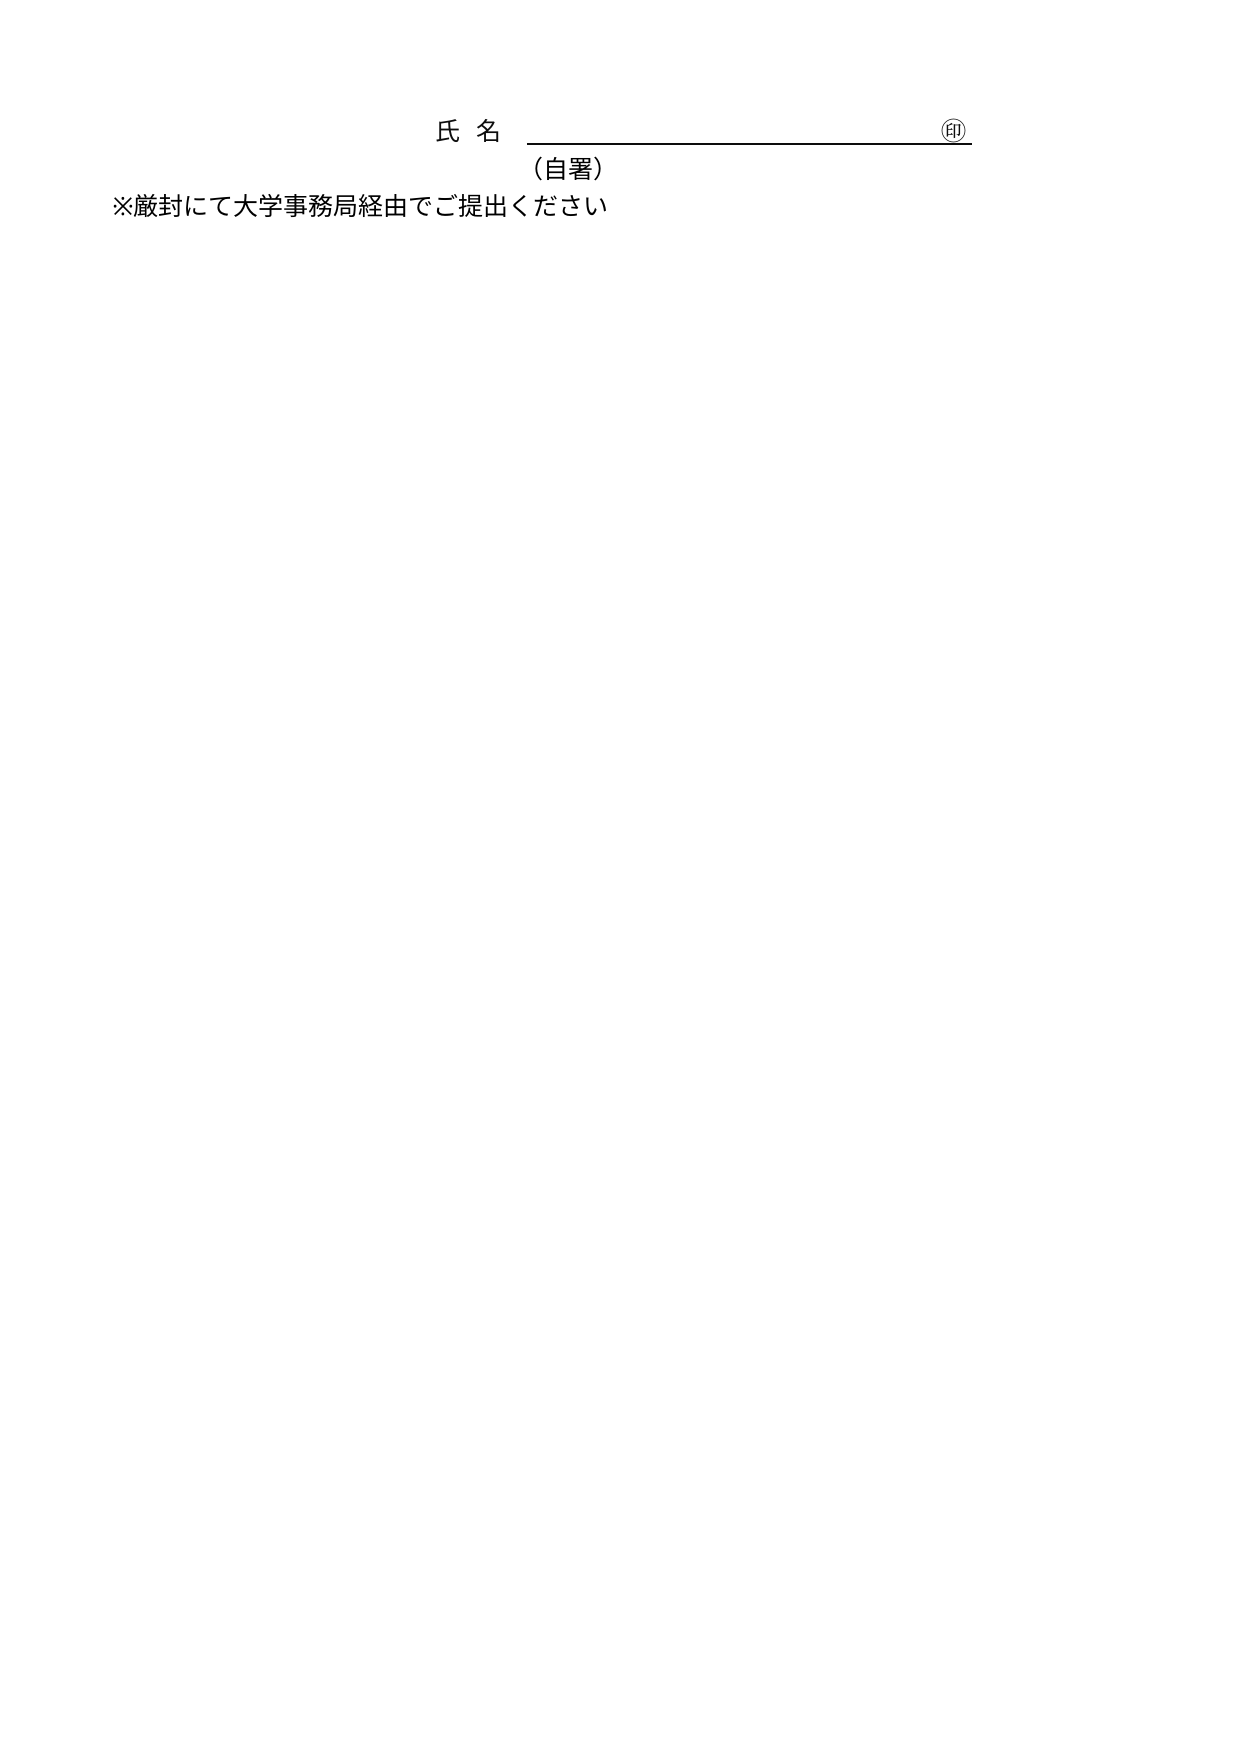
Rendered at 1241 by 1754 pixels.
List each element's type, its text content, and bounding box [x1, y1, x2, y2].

text （自署） [112, 149, 1128, 186]
text ※厳封にて大学事務局経由でご提出ください [112, 186, 1128, 224]
text 氏 名 ㊞ [112, 111, 1128, 149]
